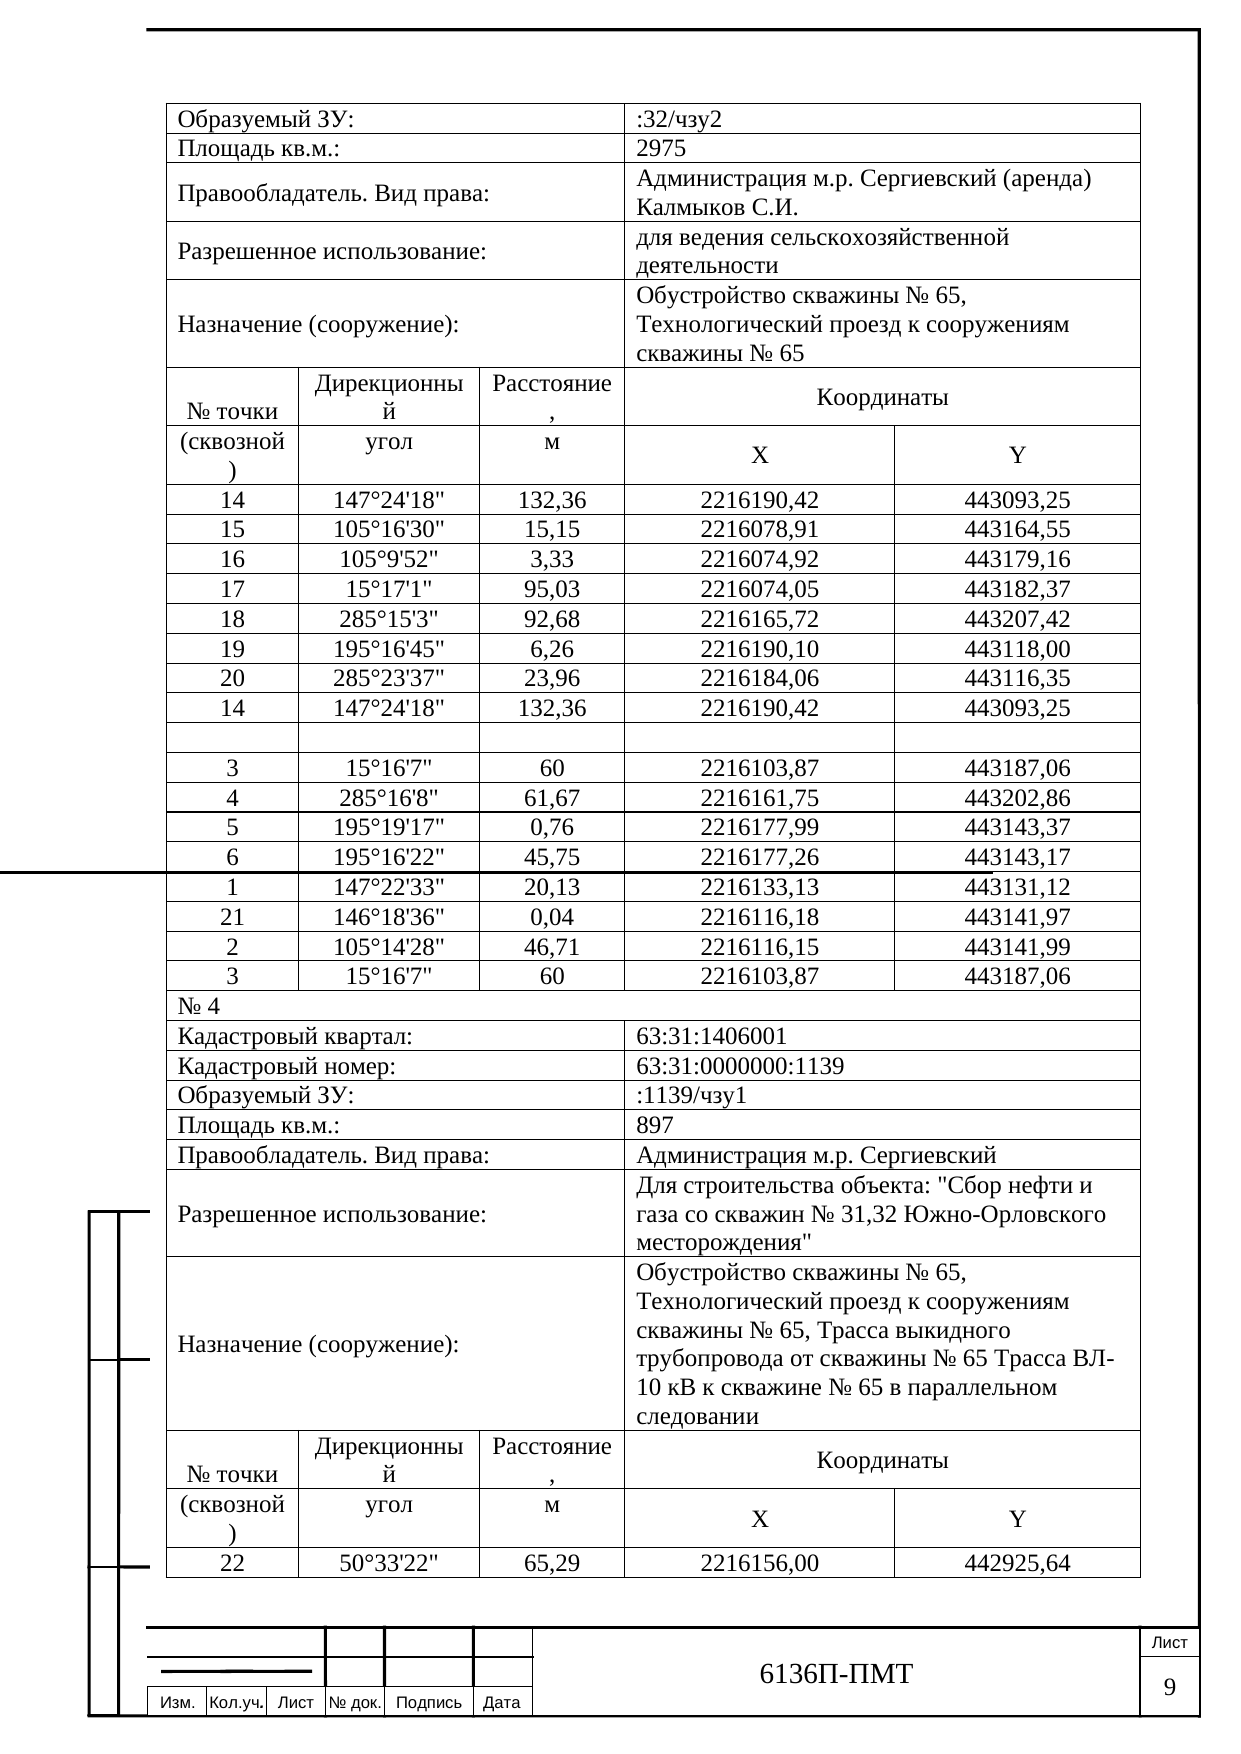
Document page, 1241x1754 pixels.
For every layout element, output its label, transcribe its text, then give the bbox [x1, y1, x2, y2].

table_cell 2216161,75 [625, 783, 894, 811]
table_cell 105°9'52" [299, 544, 479, 573]
table_cell 443131,12 [895, 872, 1140, 901]
table_cell 2216133,13 [625, 872, 894, 901]
table_cell Y [895, 1489, 1140, 1547]
table_cell 2216190,10 [625, 634, 894, 662]
table_cell 14 [167, 693, 298, 722]
table_cell 195°19'17" [299, 813, 479, 841]
table_cell 0,04 [480, 902, 624, 931]
table_cell 2216165,72 [625, 604, 894, 633]
table_cell 443207,42 [895, 604, 1140, 633]
table_cell 50°33'22" [299, 1548, 479, 1577]
table_cell 2216103,87 [625, 961, 894, 990]
table_cell № точки [167, 1431, 298, 1488]
table_cell 443143,37 [895, 813, 1140, 841]
table_cell Обустройство скважины № 65, Технологический проезд к сооружениям скважины № 65 [625, 280, 1140, 367]
table_cell 23,96 [480, 664, 624, 692]
table_cell 6,26 [480, 634, 624, 662]
table_cell 443187,06 [895, 753, 1140, 782]
table_cell Для строительства объекта: "Сбор нефти и газа со скважин № 31,32 Южно-Орловского месторождения" [625, 1170, 1140, 1256]
table_cell 443179,16 [895, 544, 1140, 573]
table_cell 22 [167, 1548, 298, 1577]
table_cell Правообладатель. Вид права: [167, 1140, 624, 1169]
table_cell Координаты [625, 1431, 1140, 1488]
table_cell 2216177,99 [625, 813, 894, 841]
table_cell 897 [625, 1110, 1140, 1139]
table_cell Администрация м.р. Сергиевский [625, 1140, 1140, 1169]
table_cell 146°18'36" [299, 902, 479, 931]
table_cell 65,29 [480, 1548, 624, 1577]
table_cell 443164,55 [895, 515, 1140, 543]
table_cell 132,36 [480, 485, 624, 513]
table_cell 443187,06 [895, 961, 1140, 990]
table_cell Образуемый ЗУ: [167, 1081, 624, 1109]
table_cell 2216156,00 [625, 1548, 894, 1577]
table_cell [480, 723, 624, 752]
table_cell 443093,25 [895, 485, 1140, 513]
table_cell угол [299, 426, 479, 484]
table_cell Координаты [625, 368, 1140, 425]
table_cell 2216116,15 [625, 932, 894, 960]
table_cell 15°17'1" [299, 574, 479, 603]
table_cell :32/чзу2 [625, 104, 1140, 132]
table_cell 16 [167, 544, 298, 573]
table_cell 46,71 [480, 932, 624, 960]
table_cell 3 [167, 753, 298, 782]
table_cell 443143,17 [895, 842, 1140, 871]
table_cell 0,76 [480, 813, 624, 841]
table_cell Y [895, 426, 1140, 484]
table_cell 195°16'22" [299, 842, 479, 871]
table_cell Обустройство скважины № 65, Технологический проезд к сооружениям скважины № 65, Трасса выкидного трубопровода от скважины № 65 Трасса ВЛ-10 кВ к скважине № 65 в параллельном следовании [625, 1257, 1140, 1430]
table_cell 443118,00 [895, 634, 1140, 662]
table_cell 132,36 [480, 693, 624, 722]
table_cell X [625, 426, 894, 484]
table_cell [625, 723, 894, 752]
table_cell 195°16'45" [299, 634, 479, 662]
table_cell 105°14'28" [299, 932, 479, 960]
table_cell 21 [167, 902, 298, 931]
table_cell № точки [167, 368, 298, 425]
table_cell Площадь кв.м.: [167, 1110, 624, 1139]
table_cell [167, 723, 298, 752]
table_cell 60 [480, 753, 624, 782]
table_cell 2216078,91 [625, 515, 894, 543]
table_cell 2216177,26 [625, 842, 894, 871]
table_cell 147°24'18" [299, 485, 479, 513]
table_cell 3,33 [480, 544, 624, 573]
table_cell 4 [167, 783, 298, 811]
table_cell 443093,25 [895, 693, 1140, 722]
table_cell 17 [167, 574, 298, 603]
table_cell 95,03 [480, 574, 624, 603]
table_cell 63:31:0000000:1139 [625, 1051, 1140, 1079]
table_cell Дирекционный [299, 368, 479, 425]
table_cell Разрешенное использование: [167, 222, 624, 279]
table_cell Кадастровый номер: [167, 1051, 624, 1079]
table_cell 60 [480, 961, 624, 990]
table_cell [895, 723, 1140, 752]
table_cell 15,15 [480, 515, 624, 543]
table_cell 2216190,42 [625, 693, 894, 722]
table_cell 2216074,92 [625, 544, 894, 573]
table_cell 15°16'7" [299, 753, 479, 782]
table_cell Площадь кв.м.: [167, 134, 624, 162]
table_cell 2216190,42 [625, 485, 894, 513]
table_cell м [480, 426, 624, 484]
table_cell 14 [167, 485, 298, 513]
table_cell [299, 723, 479, 752]
table_cell Образуемый ЗУ: [167, 104, 624, 132]
table_cell Назначение (сооружение): [167, 1257, 624, 1430]
table_cell 443202,86 [895, 783, 1140, 811]
table_cell 147°24'18" [299, 693, 479, 722]
table_cell 15 [167, 515, 298, 543]
table_cell 2216074,05 [625, 574, 894, 603]
table_cell 443182,37 [895, 574, 1140, 603]
table_cell Дирекционный [299, 1431, 479, 1488]
table_cell 18 [167, 604, 298, 633]
table_cell 63:31:1406001 [625, 1021, 1140, 1050]
table_cell Назначение (сооружение): [167, 280, 624, 367]
table_cell 61,67 [480, 783, 624, 811]
table_cell 1 [167, 872, 298, 901]
table_cell 147°22'33" [299, 872, 479, 901]
table_cell 2216116,18 [625, 902, 894, 931]
table_cell 45,75 [480, 842, 624, 871]
table_cell 19 [167, 634, 298, 662]
table_cell для ведения сельскохозяйственной деятельности [625, 222, 1140, 279]
table_cell № 4 [167, 991, 1140, 1020]
table_cell Правообладатель. Вид права: [167, 163, 624, 221]
table_cell 92,68 [480, 604, 624, 633]
table_cell 443141,99 [895, 932, 1140, 960]
table_cell 285°23'37" [299, 664, 479, 692]
table_cell X [625, 1489, 894, 1547]
table_cell 443141,97 [895, 902, 1140, 931]
table_cell 5 [167, 813, 298, 841]
table_cell 20 [167, 664, 298, 692]
table_cell 442925,64 [895, 1548, 1140, 1577]
table_cell 443116,35 [895, 664, 1140, 692]
table_cell 285°15'3" [299, 604, 479, 633]
table_cell Расстояние, [480, 1431, 624, 1488]
table_cell 2975 [625, 134, 1140, 162]
table_cell Администрация м.р. Сергиевский (аренда) Калмыков С.И. [625, 163, 1140, 221]
table_cell Расстояние, [480, 368, 624, 425]
table_cell Разрешенное использование: [167, 1170, 624, 1256]
table_cell 2216103,87 [625, 753, 894, 782]
table_cell 15°16'7" [299, 961, 479, 990]
table_cell 3 [167, 961, 298, 990]
table_cell 6 [167, 842, 298, 871]
table_cell Кадастровый квартал: [167, 1021, 624, 1050]
table_cell 285°16'8" [299, 783, 479, 811]
table_cell (сквозной) [167, 426, 298, 484]
table_cell м [480, 1489, 624, 1547]
table_cell (сквозной) [167, 1489, 298, 1547]
table_cell 20,13 [480, 872, 624, 901]
table_cell угол [299, 1489, 479, 1547]
table_cell 2216184,06 [625, 664, 894, 692]
table_cell 2 [167, 932, 298, 960]
table_cell 105°16'30" [299, 515, 479, 543]
table_cell :1139/чзу1 [625, 1081, 1140, 1109]
